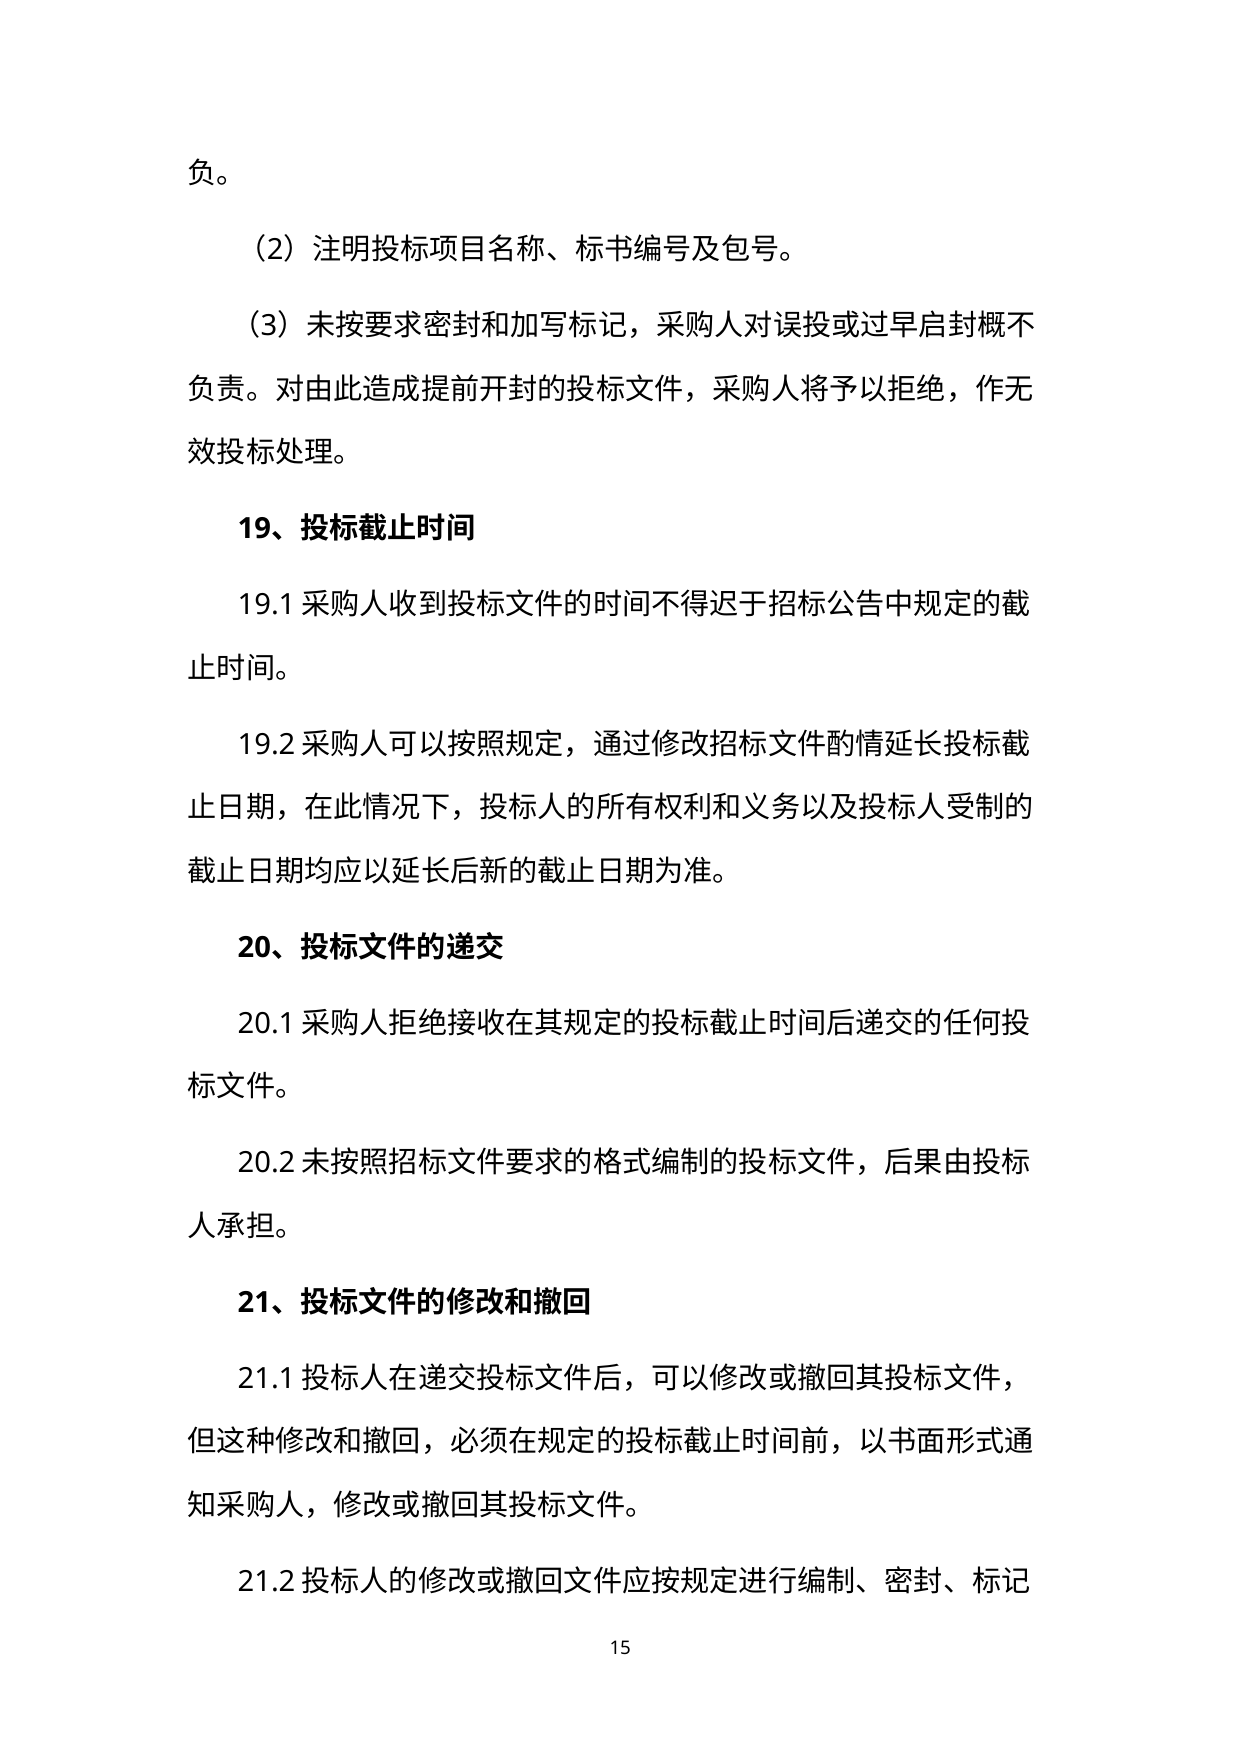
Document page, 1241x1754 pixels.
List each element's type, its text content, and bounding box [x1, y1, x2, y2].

text 19.1采购人收到投标文件的时间不得迟于招标公告中规定的截止时间。 [187, 581, 1053, 687]
text 21、投标文件的修改和撤回 [187, 1278, 1053, 1321]
text 19、投标截止时间 [187, 505, 1053, 547]
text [187, 1557, 1053, 1600]
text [187, 150, 1053, 192]
text 20、投标文件的递交 [187, 923, 1053, 966]
text 20.2未按照招标文件要求的格式编制的投标文件，后果由投标人承担。 [187, 1139, 1053, 1245]
text 21.1投标人在递交投标文件后，可以修改或撤回其投标文件，但这种修改和撤回，必须在规定的投标截止时间前，以书面形式通知采购人，修改或撤回其投标文件。 [187, 1354, 1053, 1524]
text 19.2采购人可以按照规定，通过修改招标文件酌情延长投标截止日期，在此情况下，投标人的所有权利和义务以及投标人受制的截止日期均应以延长后新的截止日期为准。 [187, 720, 1053, 890]
text （3）未按要求密封和加写标记，采购人对误投或过早启封概不负责。对由此造成提前开封的投标文件，采购人将予以拒绝，作无效投标处理。 [187, 302, 1053, 471]
text 20.1采购人拒绝接收在其规定的投标截止时间后递交的任何投标文件。 [187, 999, 1053, 1105]
text （2）注明投标项目名称、标书编号及包号。 [187, 226, 1053, 268]
